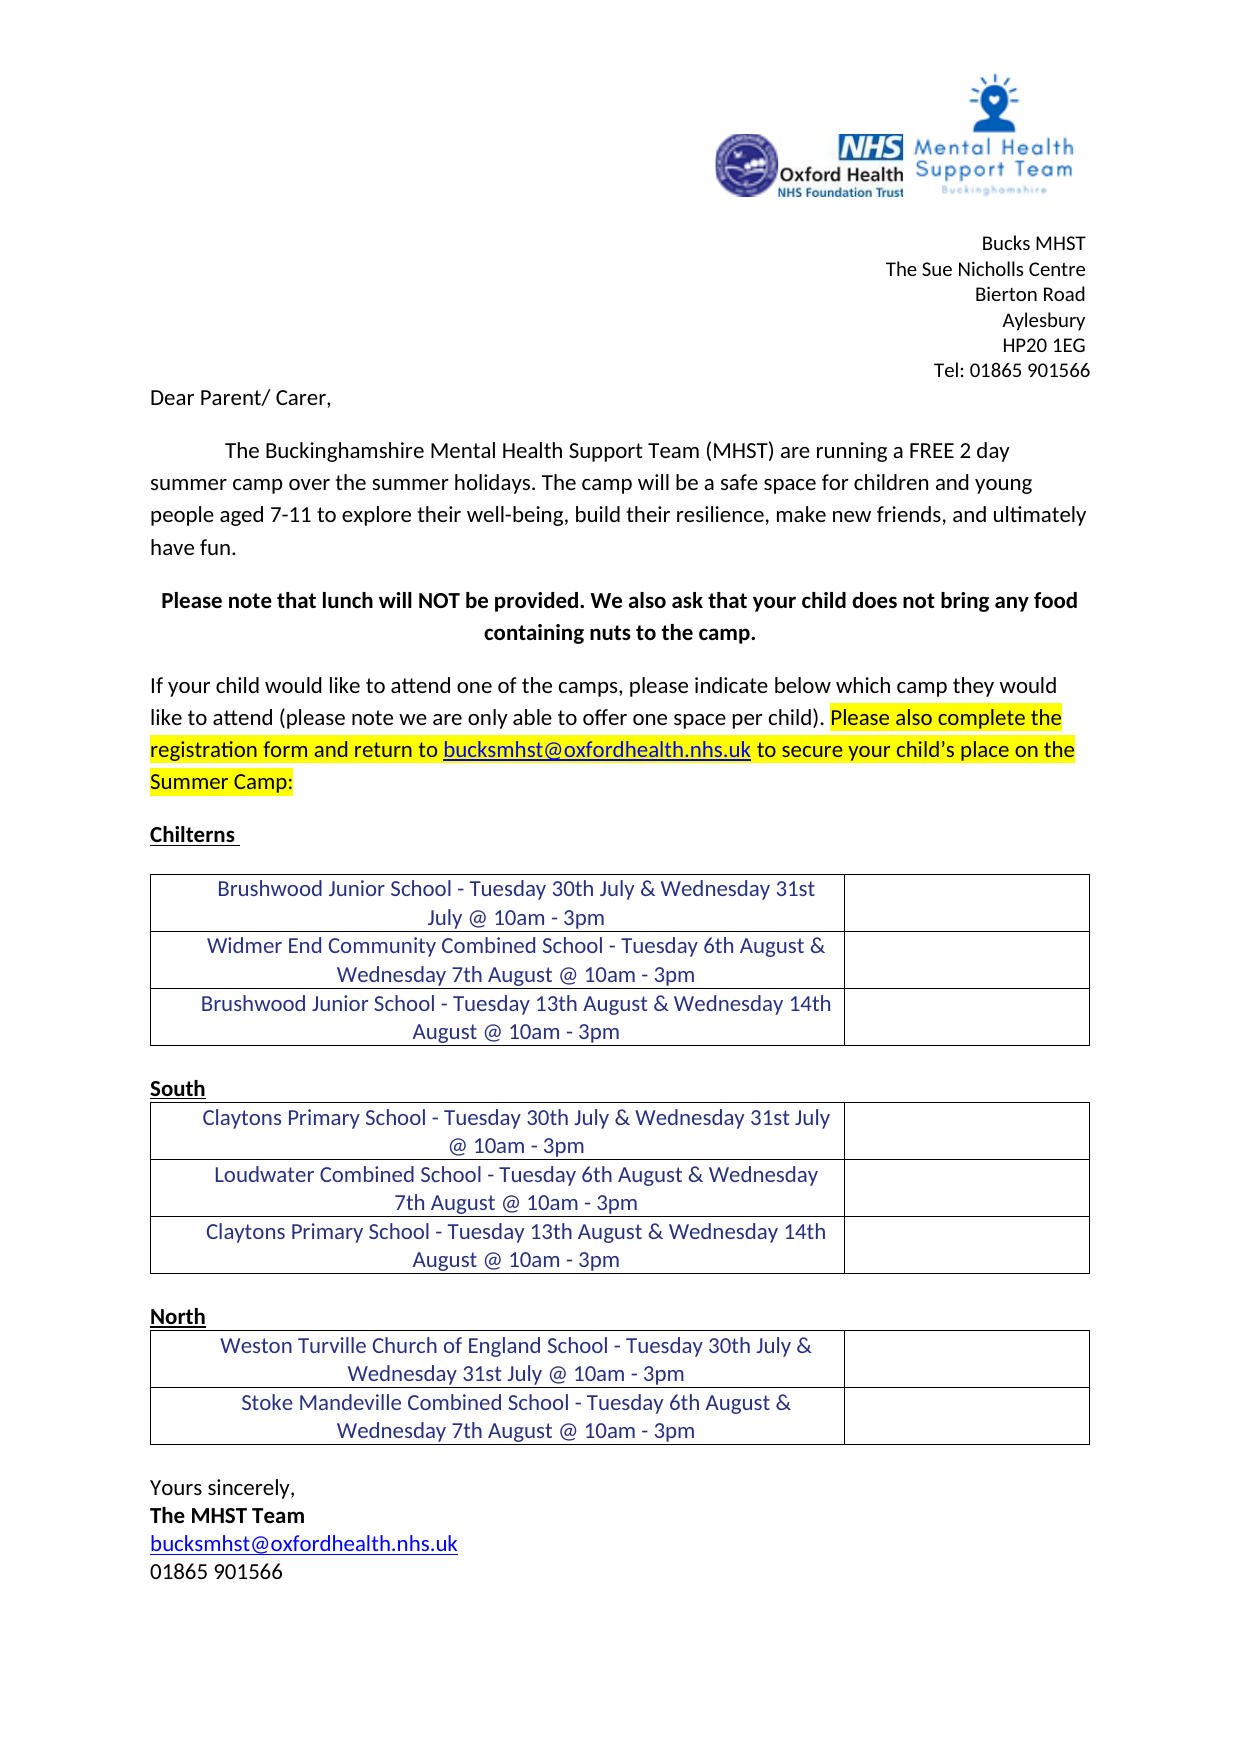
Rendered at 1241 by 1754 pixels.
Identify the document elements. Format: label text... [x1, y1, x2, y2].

text Dear Parent/ Carer, [150, 383, 1090, 411]
text Please note that lunch will NOT be provided. We also ask that your child does not bring any food containing nuts to the camp. [150, 586, 1090, 646]
text If your child would like to attend one of the camps, please indicate below which camp they would like to attend (please note we are only able to offer one space per child). Please also complete the registration form and return to bucksmhst@oxfordhealth.nhs.uk to secure your child’s place on the Summer Camp: [150, 671, 1090, 796]
table_header Brushwood Junior School - Tuesday 30th July & Wednesday 31st July @ 10am - 3pm [151, 875, 844, 931]
text The Buckinghamshire Mental Health Support Team (MHST) are running a FREE 2 day summer camp over the summer holidays. The camp will be a safe space for children and young people aged 7-11 to explore their well-being, build their resilience, make new friends, and ultimately have fun. [150, 436, 1090, 561]
table_header Claytons Primary School - Tuesday 30th July & Wednesday 31st July @ 10am - 3pm [151, 1103, 844, 1159]
text bucksmhst@oxfordhealth.nhs.uk [150, 1529, 1090, 1557]
table_header [845, 875, 1089, 931]
table_header [845, 1103, 1089, 1159]
table_cell [845, 989, 1089, 1045]
table_header Weston Turville Church of England School - Tuesday 30th July & Wednesday 31st July @ 10am - 3pm [151, 1331, 844, 1387]
table_header [845, 1331, 1089, 1387]
picture [715, 73, 1086, 197]
text The Sue Nicholls Centre [150, 256, 1090, 281]
table_cell Brushwood Junior School - Tuesday 13th August & Wednesday 14th August @ 10am - 3pm [151, 989, 844, 1045]
text Bucks MHST [150, 231, 1090, 256]
table_cell Widmer End Community Combined School - Tuesday 6th August & Wednesday 7th August @ 10am - 3pm [151, 932, 844, 988]
text North [150, 1302, 1090, 1330]
text ​​The MHST Team [150, 1501, 1090, 1529]
text 01865 901566 [150, 1557, 1090, 1586]
text Aylesbury [150, 307, 1090, 332]
table_cell [845, 932, 1089, 988]
table_cell Claytons Primary School - Tuesday 13th August & Wednesday 14th August @ 10am - 3pm [151, 1217, 844, 1273]
text Bierton Road [150, 281, 1090, 307]
table_cell [845, 1388, 1089, 1444]
table_cell [845, 1160, 1089, 1216]
text Yours sincerely, [150, 1473, 1090, 1501]
table_cell [845, 1217, 1089, 1273]
text South [150, 1074, 1090, 1102]
table_cell Stoke Mandeville Combined School - Tuesday 6th August & Wednesday 7th August @ 10am - 3pm [151, 1388, 844, 1444]
text HP20 1EG [150, 332, 1090, 358]
text Chilterns [150, 821, 1090, 848]
text Tel: 01865 901566 [150, 358, 1090, 383]
table_cell Loudwater Combined School - Tuesday 6th August & Wednesday 7th August @ 10am - 3pm [151, 1160, 844, 1216]
